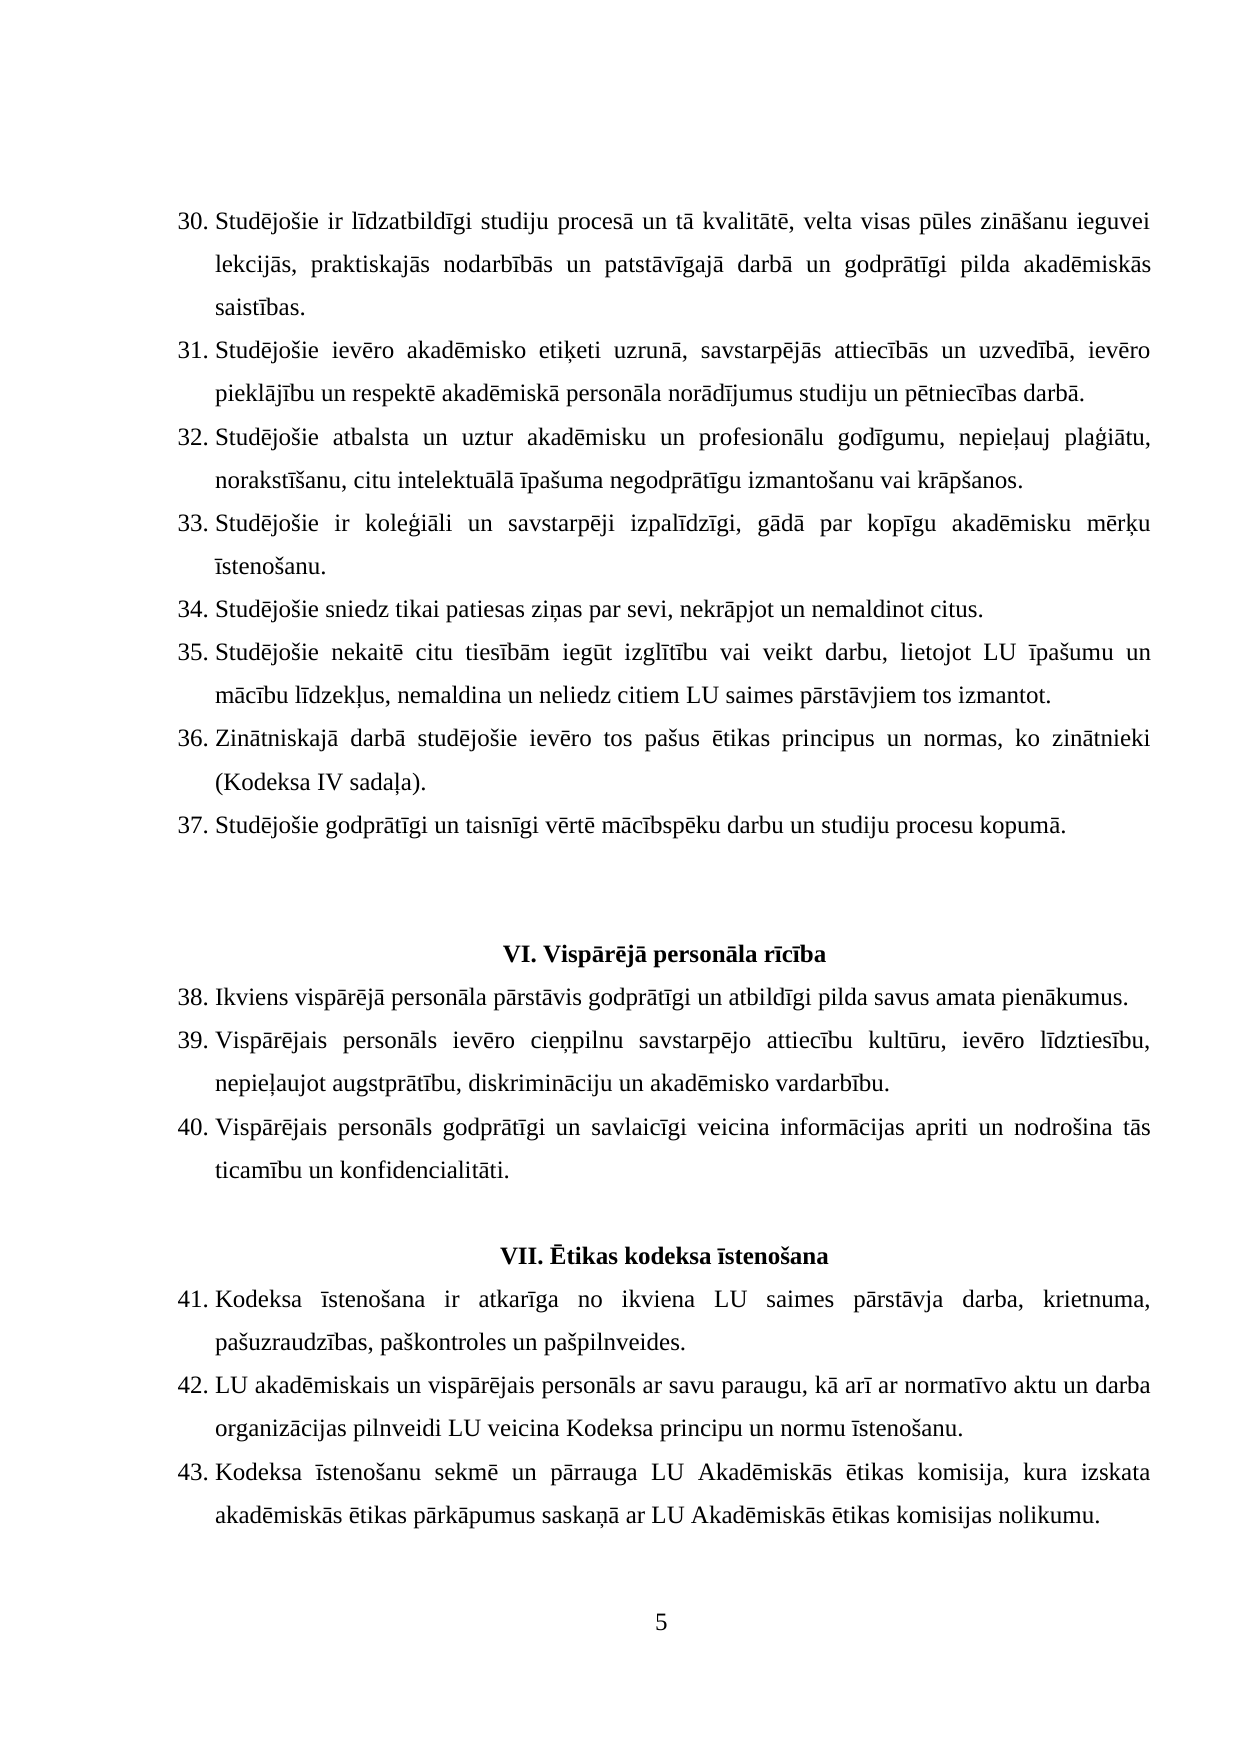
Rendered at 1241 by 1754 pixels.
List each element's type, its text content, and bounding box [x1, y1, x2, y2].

list Studējošie sniedz tikai patiesas ziņas par sevi, nekrāpjot un nemaldinot citus. [177, 594, 1152, 623]
text VII. Ētikas kodeksa īstenošana [177, 1241, 1152, 1270]
list Studējošie ievēro akadēmisko etiķeti uzrunā, savstarpējās attiecībās un uzvedībā, ievēro pieklājību un respektē akadēmiskā personāla norādījumus studiju un pētniecības darbā. [177, 335, 1152, 407]
list Studējošie atbalsta un uztur akadēmisku un profesionālu godīgumu, nepieļauj plaģiātu, norakstīšanu, citu intelektuālā īpašuma negodprātīgu izmantošanu vai krāpšanos. [177, 422, 1152, 493]
list Vispārējais personāls ievēro cieņpilnu savstarpējo attiecību kultūru, ievēro līdztiesību, nepieļaujot augstprātību, diskrimināciju un akadēmisko vardarbību. [177, 1025, 1152, 1097]
text VI. Vispārējā personāla rīcība [177, 939, 1152, 968]
list Zinātniskajā darbā studējošie ievēro tos pašus ētikas principus un normas, ko zinātnieki (Kodeksa IV sadaļa). [177, 723, 1152, 795]
list Vispārējais personāls godprātīgi un savlaicīgi veicina informācijas apriti un nodrošina tās ticamību un konfidencialitāti. [177, 1112, 1152, 1183]
list Ikviens vispārējā personāla pārstāvis godprātīgi un atbildīgi pilda savus amata pienākumus. [177, 982, 1152, 1011]
list Studējošie ir līdzatbildīgi studiju procesā un tā kvalitātē, velta visas pūles zināšanu ieguvei lekcijās, praktiskajās nodarbībās un patstāvīgajā darbā un godprātīgi pilda akadēmiskās saistības. [177, 206, 1152, 321]
list Studējošie nekaitē citu tiesībām iegūt izglītību vai veikt darbu, lietojot LU īpašumu un mācību līdzekļus, nemaldina un neliedz citiem LU saimes pārstāvjiem tos izmantot. [177, 637, 1152, 709]
list Kodeksa īstenošanu sekmē un pārrauga LU Akadēmiskās ētikas komisija, kura izskata akadēmiskās ētikas pārkāpumus saskaņā ar LU Akadēmiskās ētikas komisijas nolikumu. [177, 1457, 1152, 1528]
list Studējošie godprātīgi un taisnīgi vērtē mācībspēku darbu un studiju procesu kopumā. [177, 810, 1152, 838]
list Kodeksa īstenošana ir atkarīga no ikviena LU saimes pārstāvja darba, krietnuma, pašuzraudzības, paškontroles un pašpilnveides. [177, 1284, 1152, 1356]
list LU akadēmiskais un vispārējais personāls ar savu paraugu, kā arī ar normatīvo aktu un darba organizācijas pilnveidi LU veicina Kodeksa principu un normu īstenošanu. [177, 1370, 1152, 1442]
list Studējošie ir koleģiāli un savstarpēji izpalīdzīgi, gādā par kopīgu akadēmisku mērķu īstenošanu. [177, 508, 1152, 580]
